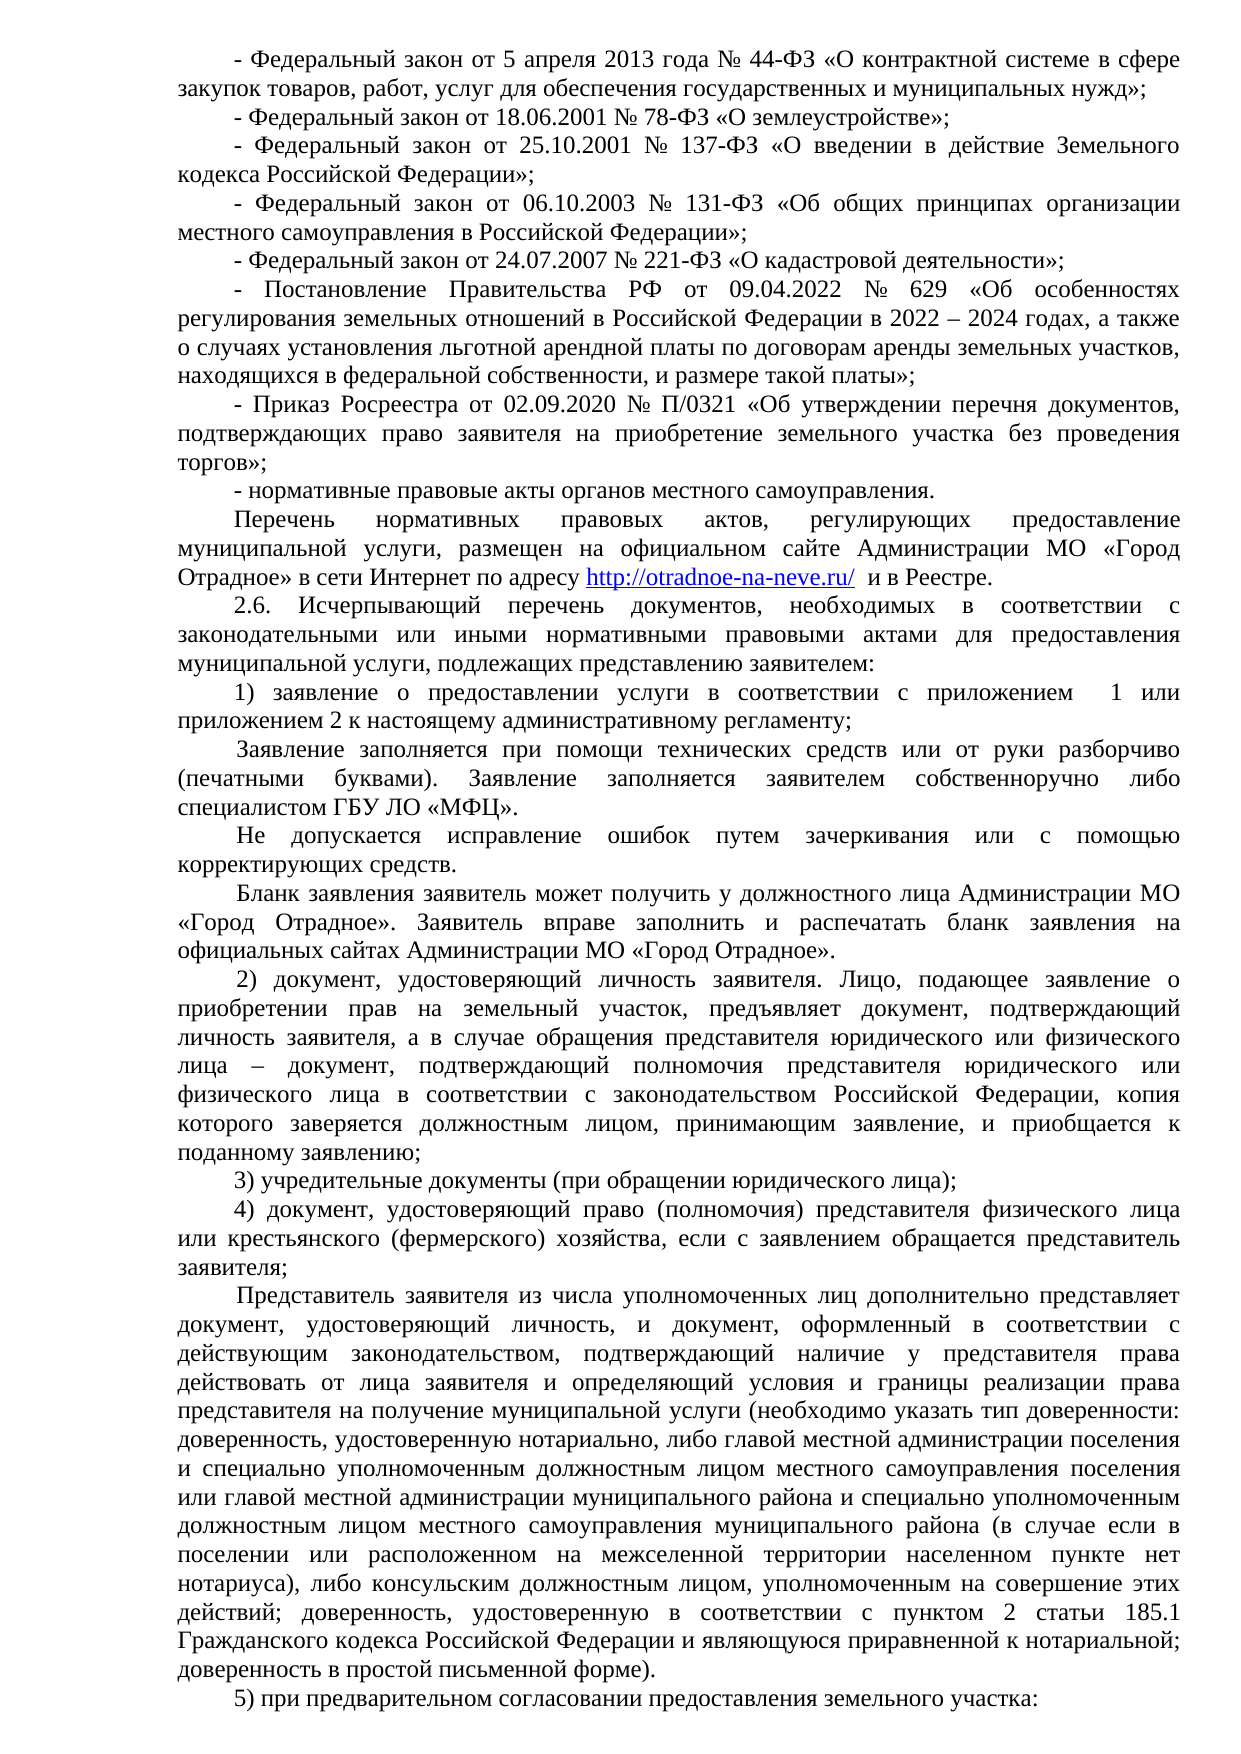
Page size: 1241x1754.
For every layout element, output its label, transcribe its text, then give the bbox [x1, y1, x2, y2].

text 2) документ, удостоверяющий личность заявителя. Лицо, подающее заявление о приобретении прав на земельный участок, предъявляет документ, подтверждающий личность заявителя, а в случае обращения представителя юридического или физического лица – документ, подтверждающий полномочия представителя юридического или физического лица в соответствии с законодательством Российской Федерации, копия которого заверяется должностным лицом, принимающим заявление, и приобщается к поданному заявлению; [177, 964, 1181, 1166]
text Бланк заявления заявитель может получить у должностного лица Администрации МО «Город Отрадное». Заявитель вправе заполнить и распечатать бланк заявления на официальных сайтах Администрации МО «Город Отрадное». [177, 878, 1181, 964]
text 5) при предварительном согласовании предоставления земельного участка: [177, 1683, 1181, 1712]
text 1) заявление о предоставлении услуги в соответствии с приложением 1 или приложением 2 к настоящему административному регламенту; [177, 677, 1181, 734]
text 3) учредительные документы (при обращении юридического лица); [177, 1166, 1181, 1194]
text 4) документ, удостоверяющий право (полномочия) представителя физического лица или крестьянского (фермерского) хозяйства, если с заявлением обращается представитель заявителя; [177, 1194, 1181, 1281]
text - Федеральный закон от 06.10.2003 № 131-ФЗ «Об общих принципах организации местного самоуправления в Российской Федерации»; [177, 188, 1181, 246]
text - нормативные правовые акты органов местного самоуправления. [177, 476, 1181, 504]
text - Федеральный закон от 25.10.2001 № 137-ФЗ «О введении в действие Земельного кодекса Российской Федерации»; [177, 131, 1181, 188]
text - Федеральный закон от 5 апреля 2013 года № 44-ФЗ «О контрактной системе в сфере закупок товаров, работ, услуг для обеспечения государственных и муниципальных нужд»; [177, 44, 1181, 102]
text Заявление заполняется при помощи технических средств или от руки разборчиво (печатными буквами). Заявление заполняется заявителем собственноручно либо специалистом ГБУ ЛО «МФЦ». [177, 734, 1181, 821]
text - Постановление Правительства РФ от 09.04.2022 № 629 «Об особенностях регулирования земельных отношений в Российской Федерации в 2022 – 2024 годах, а также о случаях установления льготной арендной платы по договорам аренды земельных участков, находящихся в федеральной собственности, и размере такой платы»; [177, 274, 1181, 389]
text - Федеральный закон от 18.06.2001 № 78-ФЗ «О землеустройстве»; [177, 102, 1181, 131]
text - Приказ Росреестра от 02.09.2020 № П/0321 «Об утверждении перечня документов, подтверждающих право заявителя на приобретение земельного участка без проведения торгов»; [177, 389, 1181, 476]
text Представитель заявителя из числа уполномоченных лиц дополнительно представляет документ, удостоверяющий личность, и документ, оформленный в соответствии с действующим законодательством, подтверждающий наличие у представителя права действовать от лица заявителя и определяющий условия и границы реализации права представителя на получение муниципальной услуги (необходимо указать тип доверенности: доверенность, удостоверенную нотариально, либо главой местной администрации поселения и специально уполномоченным должностным лицом местного самоуправления поселения или главой местной администрации муниципального района и специально уполномоченным должностным лицом местного самоуправления муниципального района (в случае если в поселении или расположенном на межселенной территории населенном пункте нет нотариуса), либо консульским должностным лицом, уполномоченным на совершение этих действий; доверенность, удостоверенную в соответствии с пунктом 2 статьи 185.1 Гражданского кодекса Российской Федерации и являющуюся приравненной к нотариальной; доверенность в простой письменной форме). [177, 1281, 1181, 1683]
text - Федеральный закон от 24.07.2007 № 221-ФЗ «О кадастровой деятельности»; [177, 246, 1181, 274]
text Перечень нормативных правовых актов, регулирующих предоставление муниципальной услуги, размещен на официальном сайте Администрации МО «Город Отрадное» в сети Интернет по адресу http://otradnoe-na-neve.ru/ и в Реестре. [177, 504, 1181, 591]
text 2.6. Исчерпывающий перечень документов, необходимых в соответствии с законодательными или иными нормативными правовыми актами для предоставления муниципальной услуги, подлежащих представлению заявителем: [177, 591, 1181, 677]
text Не допускается исправление ошибок путем зачеркивания или с помощью корректирующих средств. [177, 821, 1181, 878]
